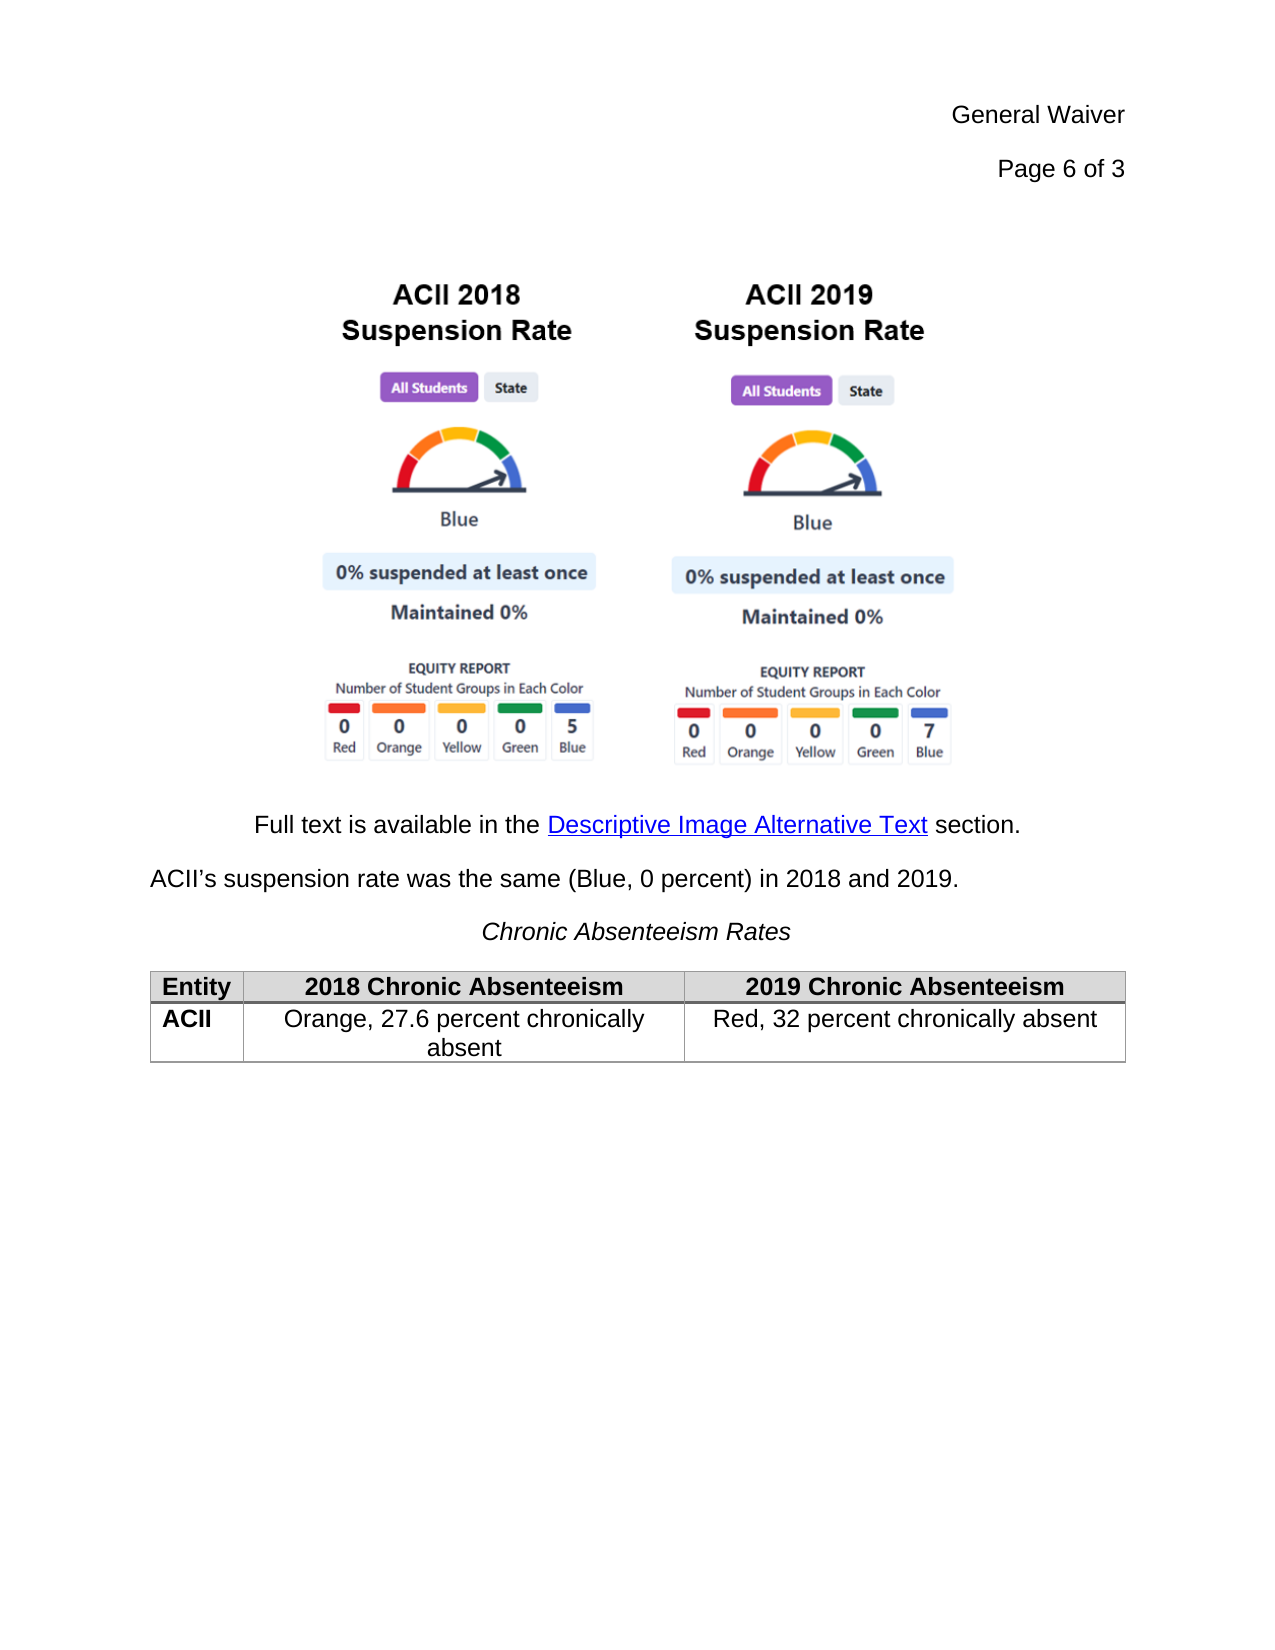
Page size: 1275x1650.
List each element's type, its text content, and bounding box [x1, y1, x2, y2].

table_cell Orange, 27.6 percent chronically absent [244, 1004, 684, 1061]
table_header 2018 Chronic Absenteeism [244, 972, 684, 1001]
table_header Entity [151, 972, 243, 1001]
subtitle Chronic Absenteeism Rates [150, 917, 1125, 946]
text ACII’s suspension rate was the same (Blue, 0 percent) in 2018 and 2019. [150, 863, 1125, 892]
table_cell Red, 32 percent chronically absent [685, 1004, 1125, 1061]
text Full text is available in the Descriptive Image Alternative Text section. [150, 810, 1125, 838]
picture [294, 261, 981, 785]
table_cell ACII [151, 1004, 243, 1061]
table_header 2019 Chronic Absenteeism [685, 972, 1125, 1001]
